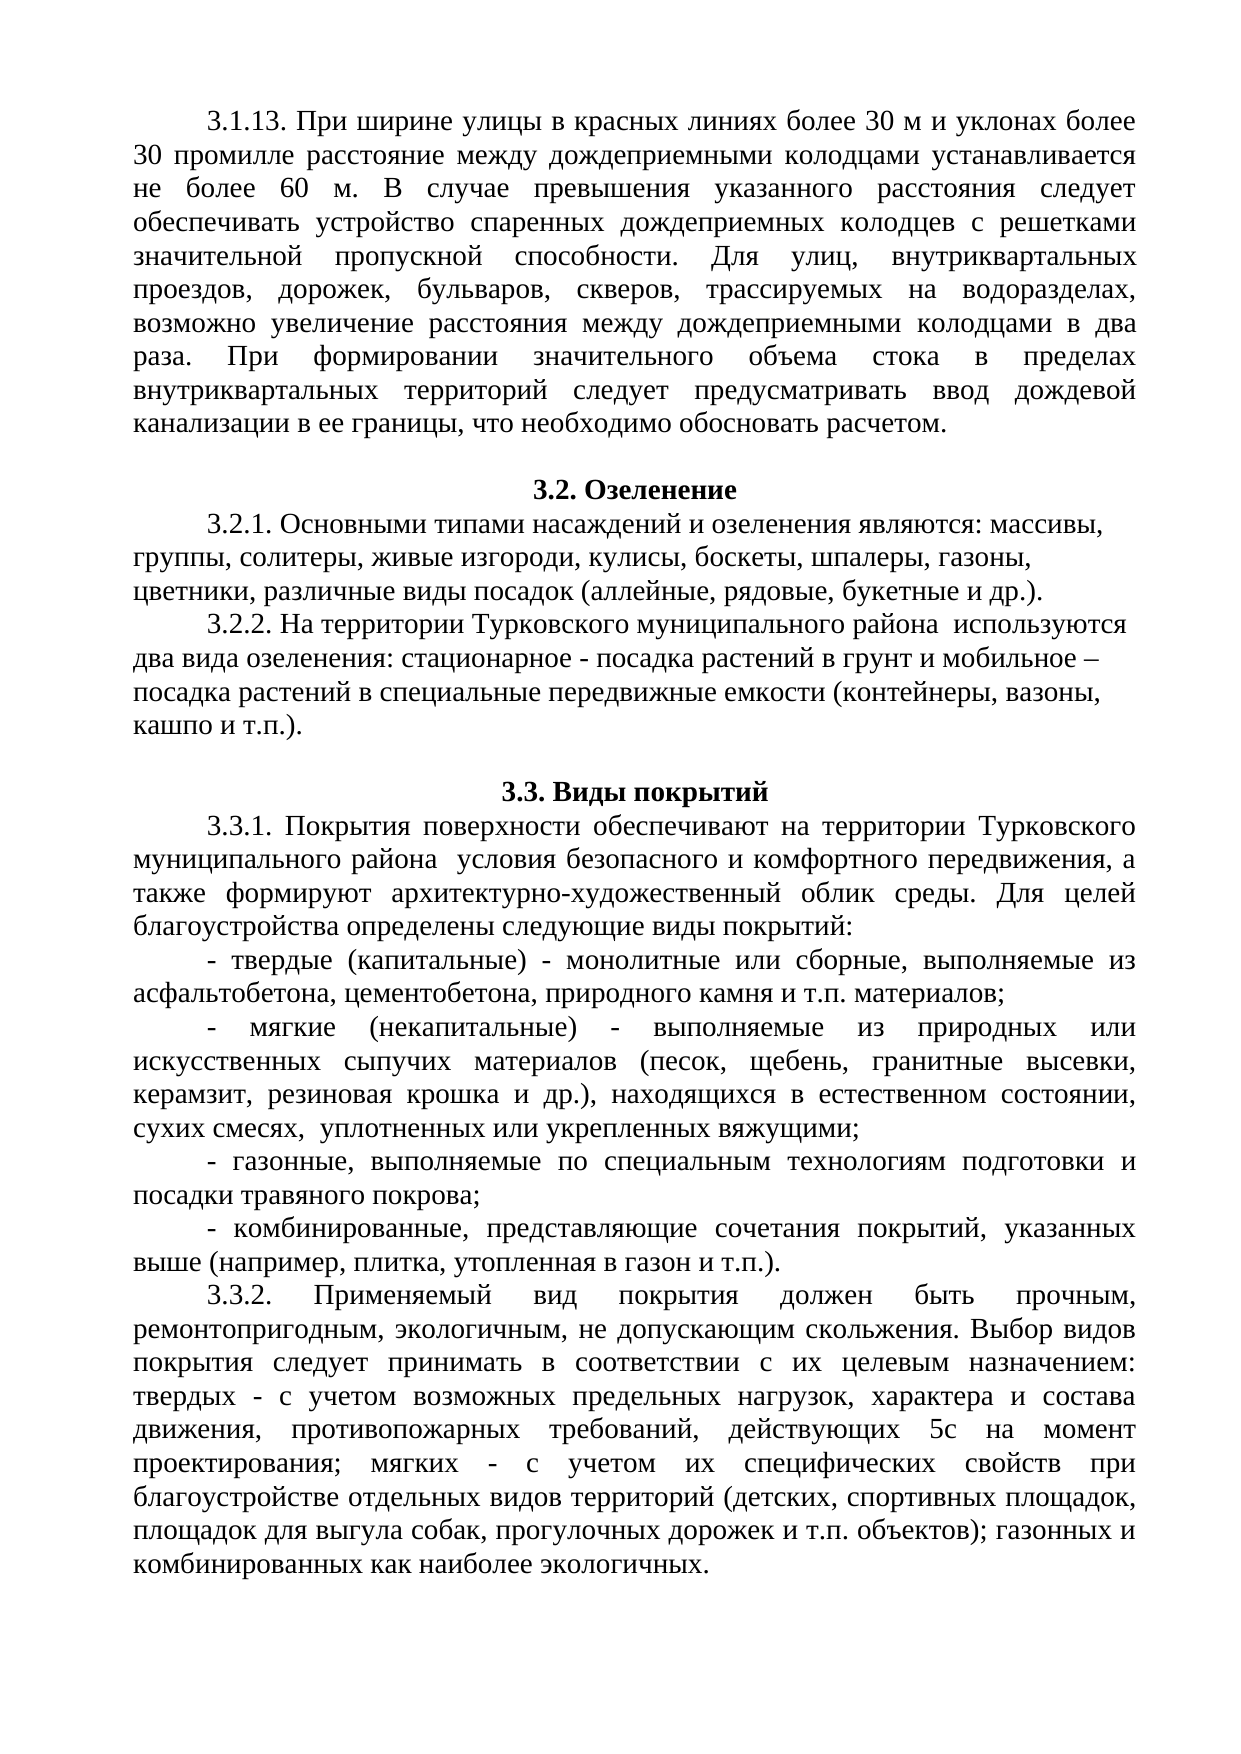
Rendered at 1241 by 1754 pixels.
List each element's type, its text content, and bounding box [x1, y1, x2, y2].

text - твердые (капитальные) - монолитные или сборные, выполняемые из асфальтобетона, цементобетона, природного камня и т.п. материалов; [133, 942, 1137, 1009]
text 3.2.2. На территории Турковского муниципального района используются два вида озеленения: стационарное - посадка растений в грунт и мобильное – посадка растений в специальные передвижные емкости (контейнеры, вазоны, кашпо и т.п.). [133, 607, 1137, 741]
text 3.2.1. Основными типами насаждений и озеленения являются: массивы, группы, солитеры, живые изгороди, кулисы, боскеты, шпалеры, газоны, цветники, различные виды посадок (аллейные, рядовые, букетные и др.). [133, 506, 1137, 607]
text 3.3.1. Покрытия поверхности обеспечивают на территории Турковского муниципального района условия безопасного и комфортного передвижения, а также формируют архитектурно-художественный облик среды. Для целей благоустройства определены следующие виды покрытий: [133, 808, 1137, 942]
text - газонные, выполняемые по специальным технологиям подготовки и посадки травяного покрова; [133, 1143, 1137, 1210]
text - комбинированные, представляющие сочетания покрытий, указанных выше (например, плитка, утопленная в газон и т.п.). [133, 1210, 1137, 1277]
text 3.2. Озеленение [133, 472, 1137, 506]
text 3.3. Виды покрытий [133, 774, 1137, 808]
text 3.1.13. При ширине улицы в красных линиях более 30 м и уклонах более 30 промилле расстояние между дождеприемными колодцами устанавливается не более 60 м. В случае превышения указанного расстояния следует обеспечивать устройство спаренных дождеприемных колодцев с решетками значительной пропускной способности. Для улиц, внутриквартальных проездов, дорожек, бульваров, скверов, трассируемых на водоразделах, возможно увеличение расстояния между дождеприемными колодцами в два раза. При формировании значительного объема стока в пределах внутриквартальных территорий следует предусматривать ввод дождевой канализации в ее границы, что необходимо обосновать расчетом. [133, 103, 1137, 439]
text - мягкие (некапитальные) - выполняемые из природных или искусственных сыпучих материалов (песок, щебень, гранитные высевки, керамзит, резиновая крошка и др.), находящихся в естественном состоянии, сухих смесях, уплотненных или укрепленных вяжущими; [133, 1009, 1137, 1143]
text 3.3.2. Применяемый вид покрытия должен быть прочным, ремонтопригодным, экологичным, не допускающим скольжения. Выбор видов покрытия следует принимать в соответствии с их целевым назначением: твердых - с учетом возможных предельных нагрузок, характера и состава движения, противопожарных требований, действующих 5с на момент проектирования; мягких - с учетом их специфических свойств при благоустройстве отдельных видов территорий (детских, спортивных площадок, площадок для выгула собак, прогулочных дорожек и т.п. объектов); газонных и комбинированных как наиболее экологичных. [133, 1277, 1137, 1579]
